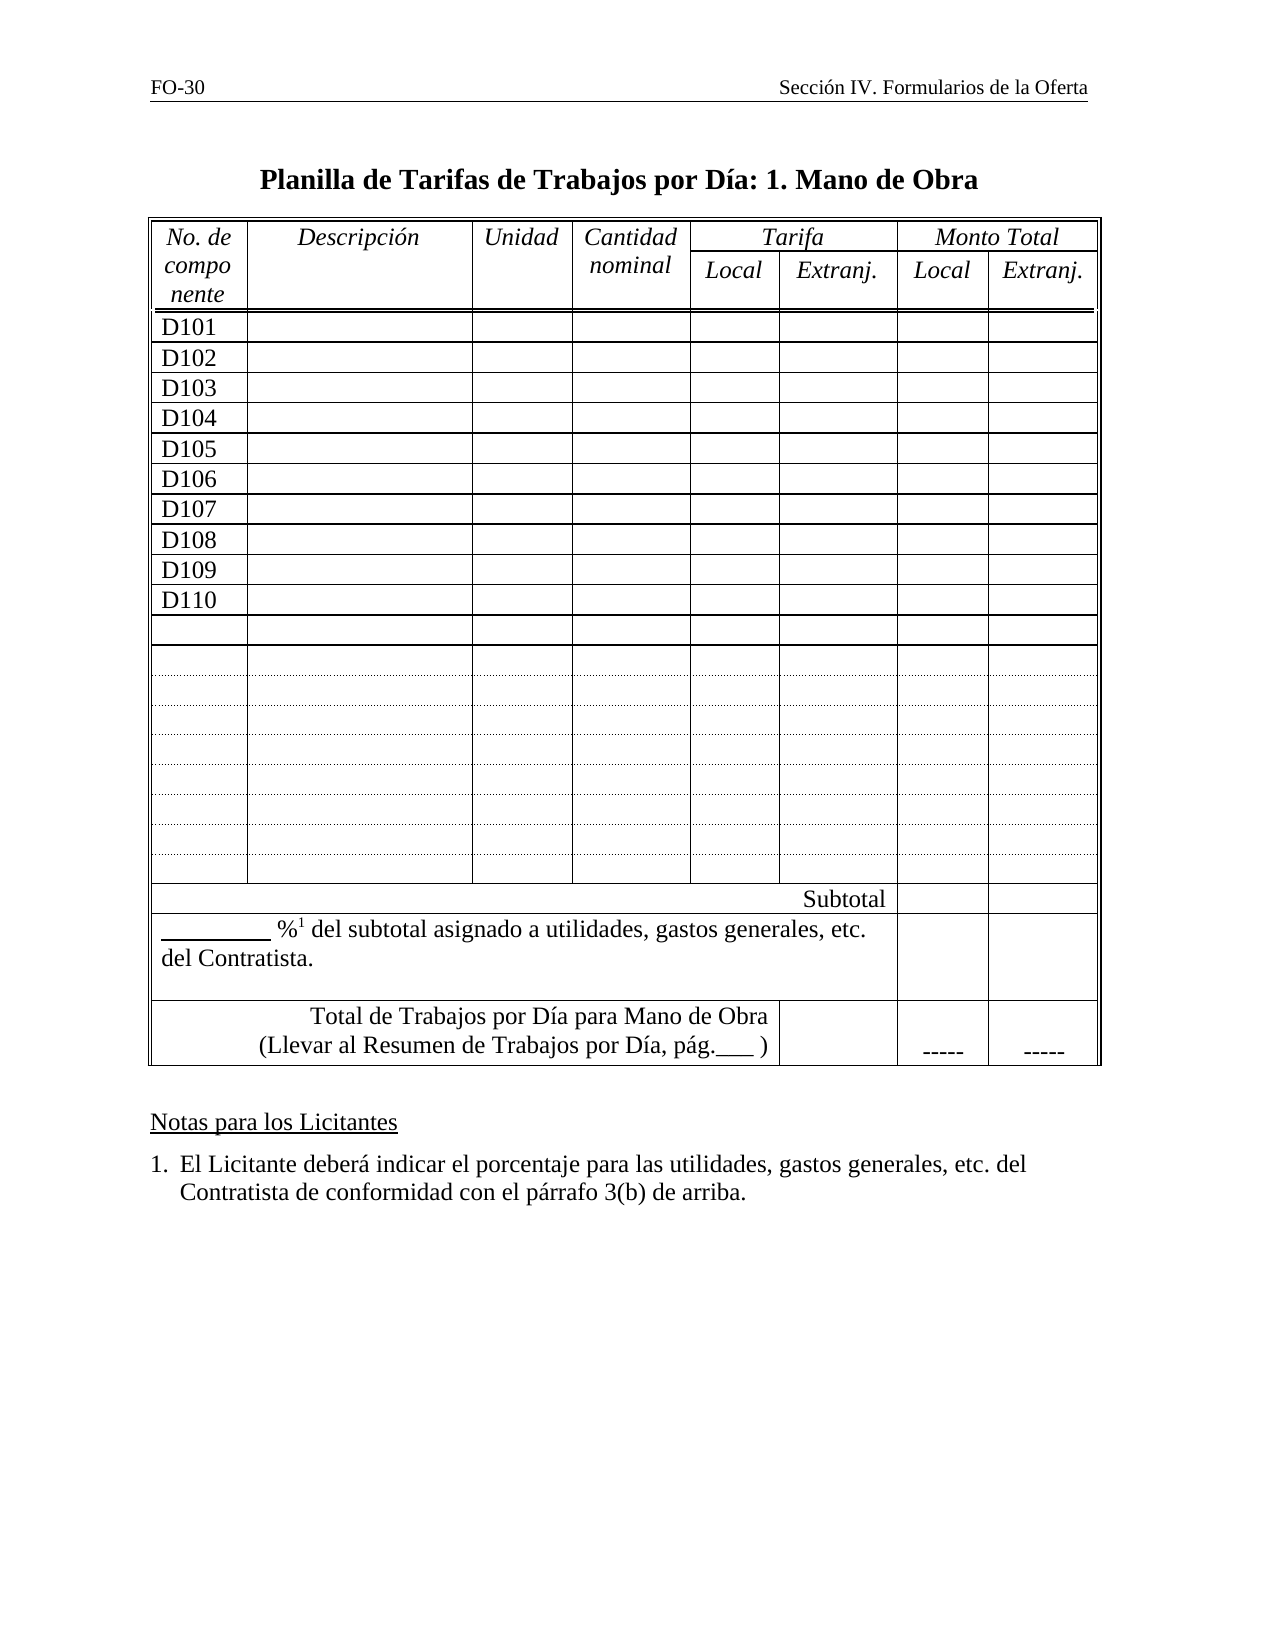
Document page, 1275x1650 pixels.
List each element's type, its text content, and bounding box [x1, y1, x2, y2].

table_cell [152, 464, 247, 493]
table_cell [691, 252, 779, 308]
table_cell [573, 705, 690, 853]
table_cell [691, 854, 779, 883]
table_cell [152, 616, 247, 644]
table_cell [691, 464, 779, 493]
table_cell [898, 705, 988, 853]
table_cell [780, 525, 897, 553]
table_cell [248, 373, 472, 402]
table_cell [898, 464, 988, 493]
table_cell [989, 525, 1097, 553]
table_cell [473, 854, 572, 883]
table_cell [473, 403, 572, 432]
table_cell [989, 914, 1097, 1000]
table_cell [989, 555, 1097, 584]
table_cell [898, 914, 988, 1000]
text Notas para los Licitantes [150, 1107, 1088, 1136]
text 1. El Licitante deberá indicar el porcentaje para las utilidades, gastos generales, etc. del Contratista de conformidad con el párrafo 3(b) de arriba. [150, 1149, 1088, 1206]
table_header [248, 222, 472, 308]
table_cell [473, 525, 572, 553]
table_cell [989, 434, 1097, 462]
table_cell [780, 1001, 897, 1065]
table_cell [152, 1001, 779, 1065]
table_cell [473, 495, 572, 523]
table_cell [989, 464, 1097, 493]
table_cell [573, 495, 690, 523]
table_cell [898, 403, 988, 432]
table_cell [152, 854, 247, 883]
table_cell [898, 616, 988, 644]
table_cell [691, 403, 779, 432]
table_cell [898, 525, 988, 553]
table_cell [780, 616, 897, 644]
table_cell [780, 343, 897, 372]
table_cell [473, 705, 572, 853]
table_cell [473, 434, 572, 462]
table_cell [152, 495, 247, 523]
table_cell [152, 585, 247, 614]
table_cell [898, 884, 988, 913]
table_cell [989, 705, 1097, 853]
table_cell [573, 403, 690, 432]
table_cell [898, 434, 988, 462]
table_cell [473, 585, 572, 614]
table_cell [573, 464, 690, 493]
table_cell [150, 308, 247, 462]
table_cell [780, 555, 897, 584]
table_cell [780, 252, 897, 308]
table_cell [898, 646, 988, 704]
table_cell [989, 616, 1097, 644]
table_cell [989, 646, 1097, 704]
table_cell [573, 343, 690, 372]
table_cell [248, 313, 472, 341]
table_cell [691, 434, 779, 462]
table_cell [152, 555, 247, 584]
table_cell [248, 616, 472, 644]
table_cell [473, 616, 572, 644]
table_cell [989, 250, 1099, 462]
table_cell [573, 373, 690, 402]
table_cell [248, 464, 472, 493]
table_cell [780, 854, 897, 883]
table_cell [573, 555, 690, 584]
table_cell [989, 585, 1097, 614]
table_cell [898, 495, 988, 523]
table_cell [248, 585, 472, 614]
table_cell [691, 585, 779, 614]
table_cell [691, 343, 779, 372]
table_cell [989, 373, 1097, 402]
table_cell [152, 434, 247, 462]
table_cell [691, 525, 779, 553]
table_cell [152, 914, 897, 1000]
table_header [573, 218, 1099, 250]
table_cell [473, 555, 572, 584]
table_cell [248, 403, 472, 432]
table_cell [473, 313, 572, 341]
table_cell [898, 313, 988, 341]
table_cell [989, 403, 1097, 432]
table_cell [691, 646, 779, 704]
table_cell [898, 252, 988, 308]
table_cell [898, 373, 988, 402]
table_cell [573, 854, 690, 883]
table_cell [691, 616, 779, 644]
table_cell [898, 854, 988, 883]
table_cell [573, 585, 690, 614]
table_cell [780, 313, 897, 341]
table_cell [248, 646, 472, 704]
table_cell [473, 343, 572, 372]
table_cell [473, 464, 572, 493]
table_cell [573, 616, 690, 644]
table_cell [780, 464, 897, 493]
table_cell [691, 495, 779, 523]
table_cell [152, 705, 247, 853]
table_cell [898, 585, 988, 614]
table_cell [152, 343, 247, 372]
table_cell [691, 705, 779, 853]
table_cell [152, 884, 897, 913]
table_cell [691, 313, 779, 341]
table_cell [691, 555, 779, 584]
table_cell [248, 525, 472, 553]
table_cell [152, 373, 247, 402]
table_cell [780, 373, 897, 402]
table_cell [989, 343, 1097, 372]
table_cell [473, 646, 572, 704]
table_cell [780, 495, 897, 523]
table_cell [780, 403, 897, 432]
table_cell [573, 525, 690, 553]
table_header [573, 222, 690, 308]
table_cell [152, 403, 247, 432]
subtitle Planilla de Tarifas de Trabajos por Día: 1. Mano de Obra [150, 162, 1088, 196]
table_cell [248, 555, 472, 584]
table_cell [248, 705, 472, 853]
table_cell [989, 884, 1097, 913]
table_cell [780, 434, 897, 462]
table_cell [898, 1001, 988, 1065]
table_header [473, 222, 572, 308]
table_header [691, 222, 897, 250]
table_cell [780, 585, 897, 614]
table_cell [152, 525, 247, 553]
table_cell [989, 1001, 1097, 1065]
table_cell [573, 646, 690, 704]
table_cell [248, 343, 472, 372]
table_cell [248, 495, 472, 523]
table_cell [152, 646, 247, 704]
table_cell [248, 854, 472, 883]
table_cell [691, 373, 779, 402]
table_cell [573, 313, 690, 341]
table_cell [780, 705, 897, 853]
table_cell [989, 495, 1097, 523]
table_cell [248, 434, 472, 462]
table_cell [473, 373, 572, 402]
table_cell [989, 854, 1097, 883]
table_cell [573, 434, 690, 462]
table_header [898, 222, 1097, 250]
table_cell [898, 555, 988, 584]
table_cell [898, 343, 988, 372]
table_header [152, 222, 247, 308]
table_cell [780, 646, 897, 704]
